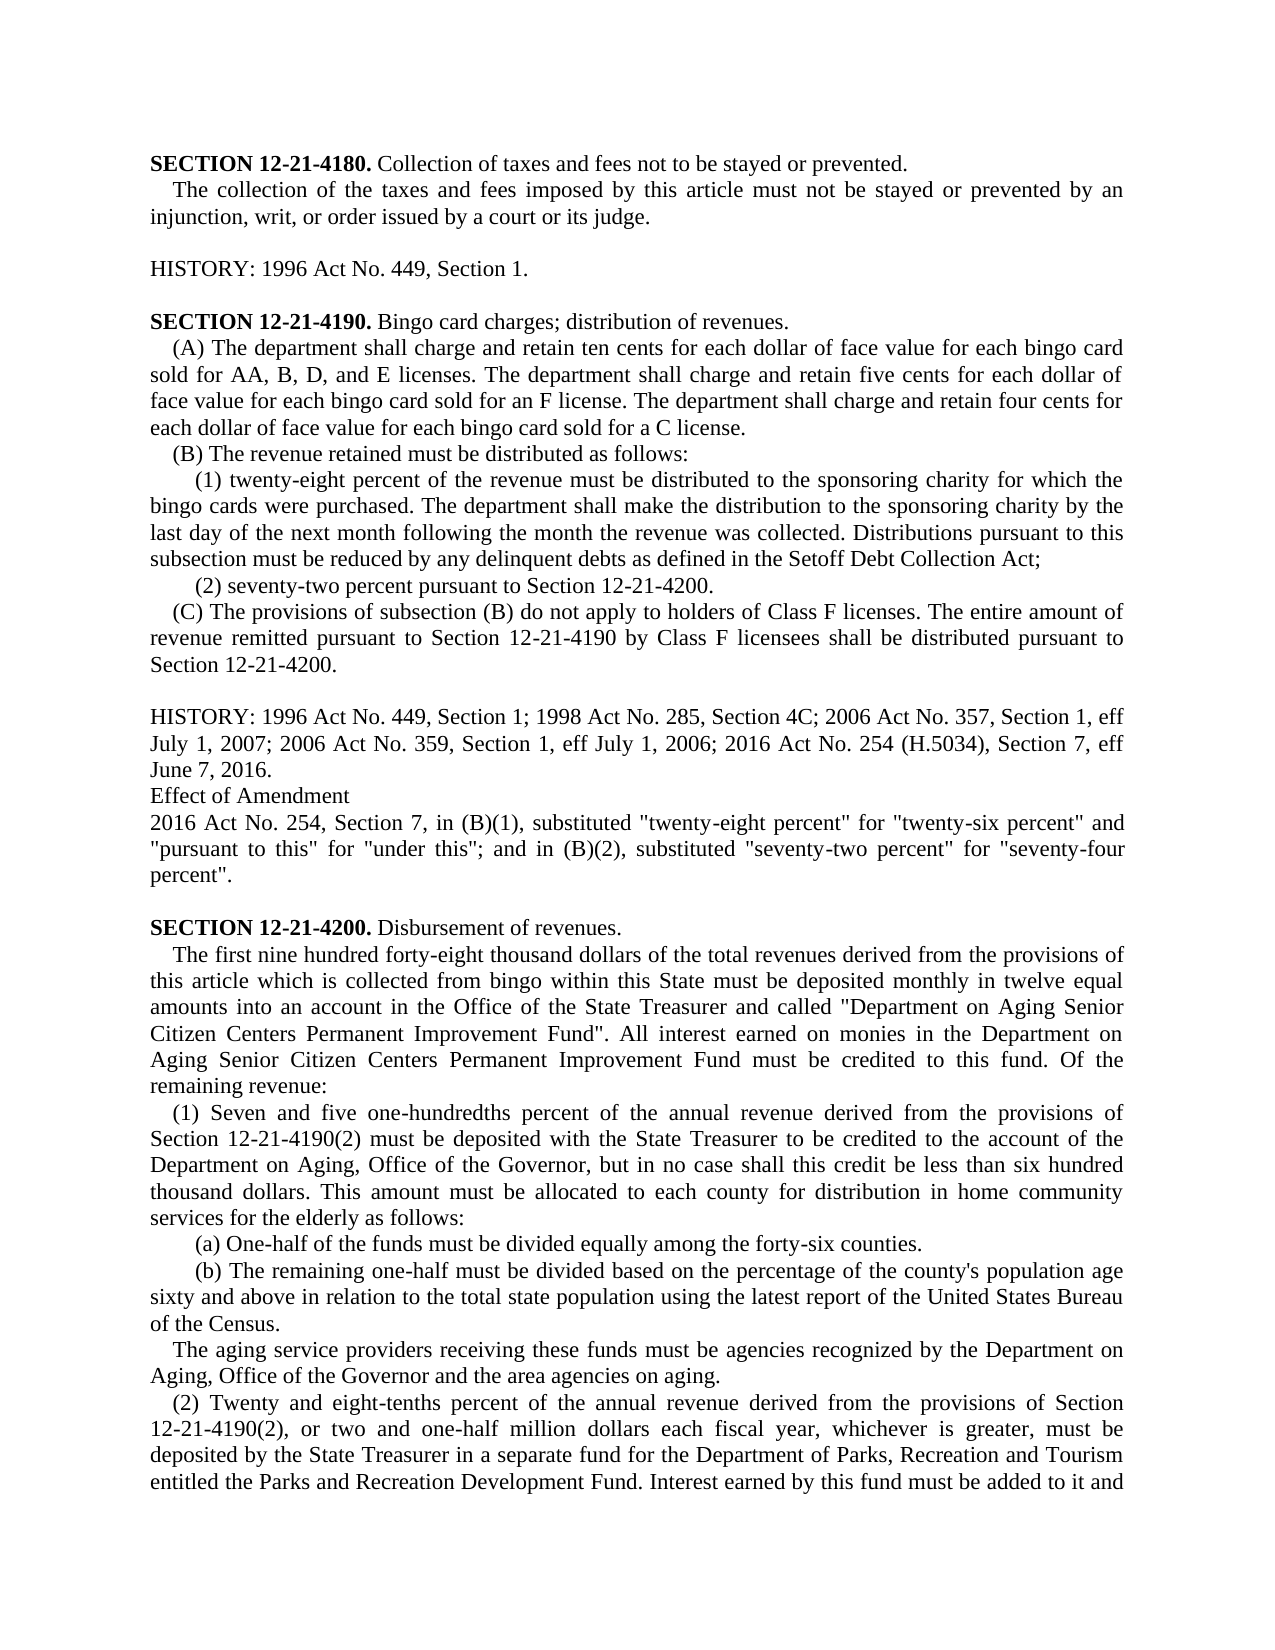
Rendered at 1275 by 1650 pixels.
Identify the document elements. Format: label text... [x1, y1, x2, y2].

text (A) The department shall charge and retain ten cents for each dollar of face value for each bingo card sold for AA, B, D, and E licenses. The department shall charge and retain five cents for each dollar of face value for each bingo card sold for an F license. The department shall charge and retain four cents for each dollar of face value for each bingo card sold for a C license. [150, 334, 1125, 440]
text SECTION 12-21-4190. Bingo card charges; distribution of revenues. [150, 308, 1125, 334]
text (2) seventy-two percent pursuant to Section 12-21-4200. [150, 572, 1125, 598]
text (a) One-half of the funds must be divided equally among the forty-six counties. [150, 1231, 1125, 1257]
text (b) The remaining one-half must be divided based on the percentage of the county's population age sixty and above in relation to the total state population using the latest report of the United States Bureau of the Census. [150, 1257, 1125, 1336]
text HISTORY: 1996 Act No. 449, Section 1. [150, 255, 1125, 282]
text HISTORY: 1996 Act No. 449, Section 1; 1998 Act No. 285, Section 4C; 2006 Act No. 357, Section 1, eff July 1, 2007; 2006 Act No. 359, Section 1, eff July 1, 2006; 2016 Act No. 254 (H.5034), Section 7, eff June 7, 2016. [150, 703, 1125, 782]
text (C) The provisions of subsection (B) do not apply to holders of Class F licenses. The entire amount of revenue remitted pursuant to Section 12-21-4190 by Class F licensees shall be distributed pursuant to Section 12-21-4200. [150, 598, 1125, 677]
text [150, 1389, 1125, 1494]
text SECTION 12-21-4180. Collection of taxes and fees not to be stayed or prevented. [150, 150, 1125, 176]
text The collection of the taxes and fees imposed by this article must not be stayed or prevented by an injunction, writ, or order issued by a court or its judge. [150, 176, 1125, 229]
text 2016 Act No. 254, Section 7, in (B)(1), substituted "twenty-eight percent" for "twenty-six percent" and "pursuant to this" for "under this"; and in (B)(2), substituted "seventy-two percent" for "seventy-four percent". [150, 809, 1125, 888]
text (1) Seven and five one-hundredths percent of the annual revenue derived from the provisions of Section 12-21-4190(2) must be deposited with the State Treasurer to be credited to the account of the Department on Aging, Office of the Governor, but in no case shall this credit be less than six hundred thousand dollars. This amount must be allocated to each county for distribution in home community services for the elderly as follows: [150, 1099, 1125, 1231]
text The first nine hundred forty-eight thousand dollars of the total revenues derived from the provisions of this article which is collected from bingo within this State must be deposited monthly in twelve equal amounts into an account in the Office of the State Treasurer and called "Department on Aging Senior Citizen Centers Permanent Improvement Fund". All interest earned on monies in the Department on Aging Senior Citizen Centers Permanent Improvement Fund must be credited to this fund. Of the remaining revenue: [150, 941, 1125, 1099]
text Effect of Amendment [150, 782, 1125, 809]
text (B) The revenue retained must be distributed as follows: [150, 440, 1125, 466]
text SECTION 12-21-4200. Disbursement of revenues. [150, 914, 1125, 941]
text The aging service providers receiving these funds must be agencies recognized by the Department on Aging, Office of the Governor and the area agencies on aging. [150, 1336, 1125, 1389]
text (1) twenty-eight percent of the revenue must be distributed to the sponsoring charity for which the bingo cards were purchased. The department shall make the distribution to the sponsoring charity by the last day of the next month following the month the revenue was collected. Distributions pursuant to this subsection must be reduced by any delinquent debts as defined in the Setoff Debt Collection Act; [150, 466, 1125, 572]
